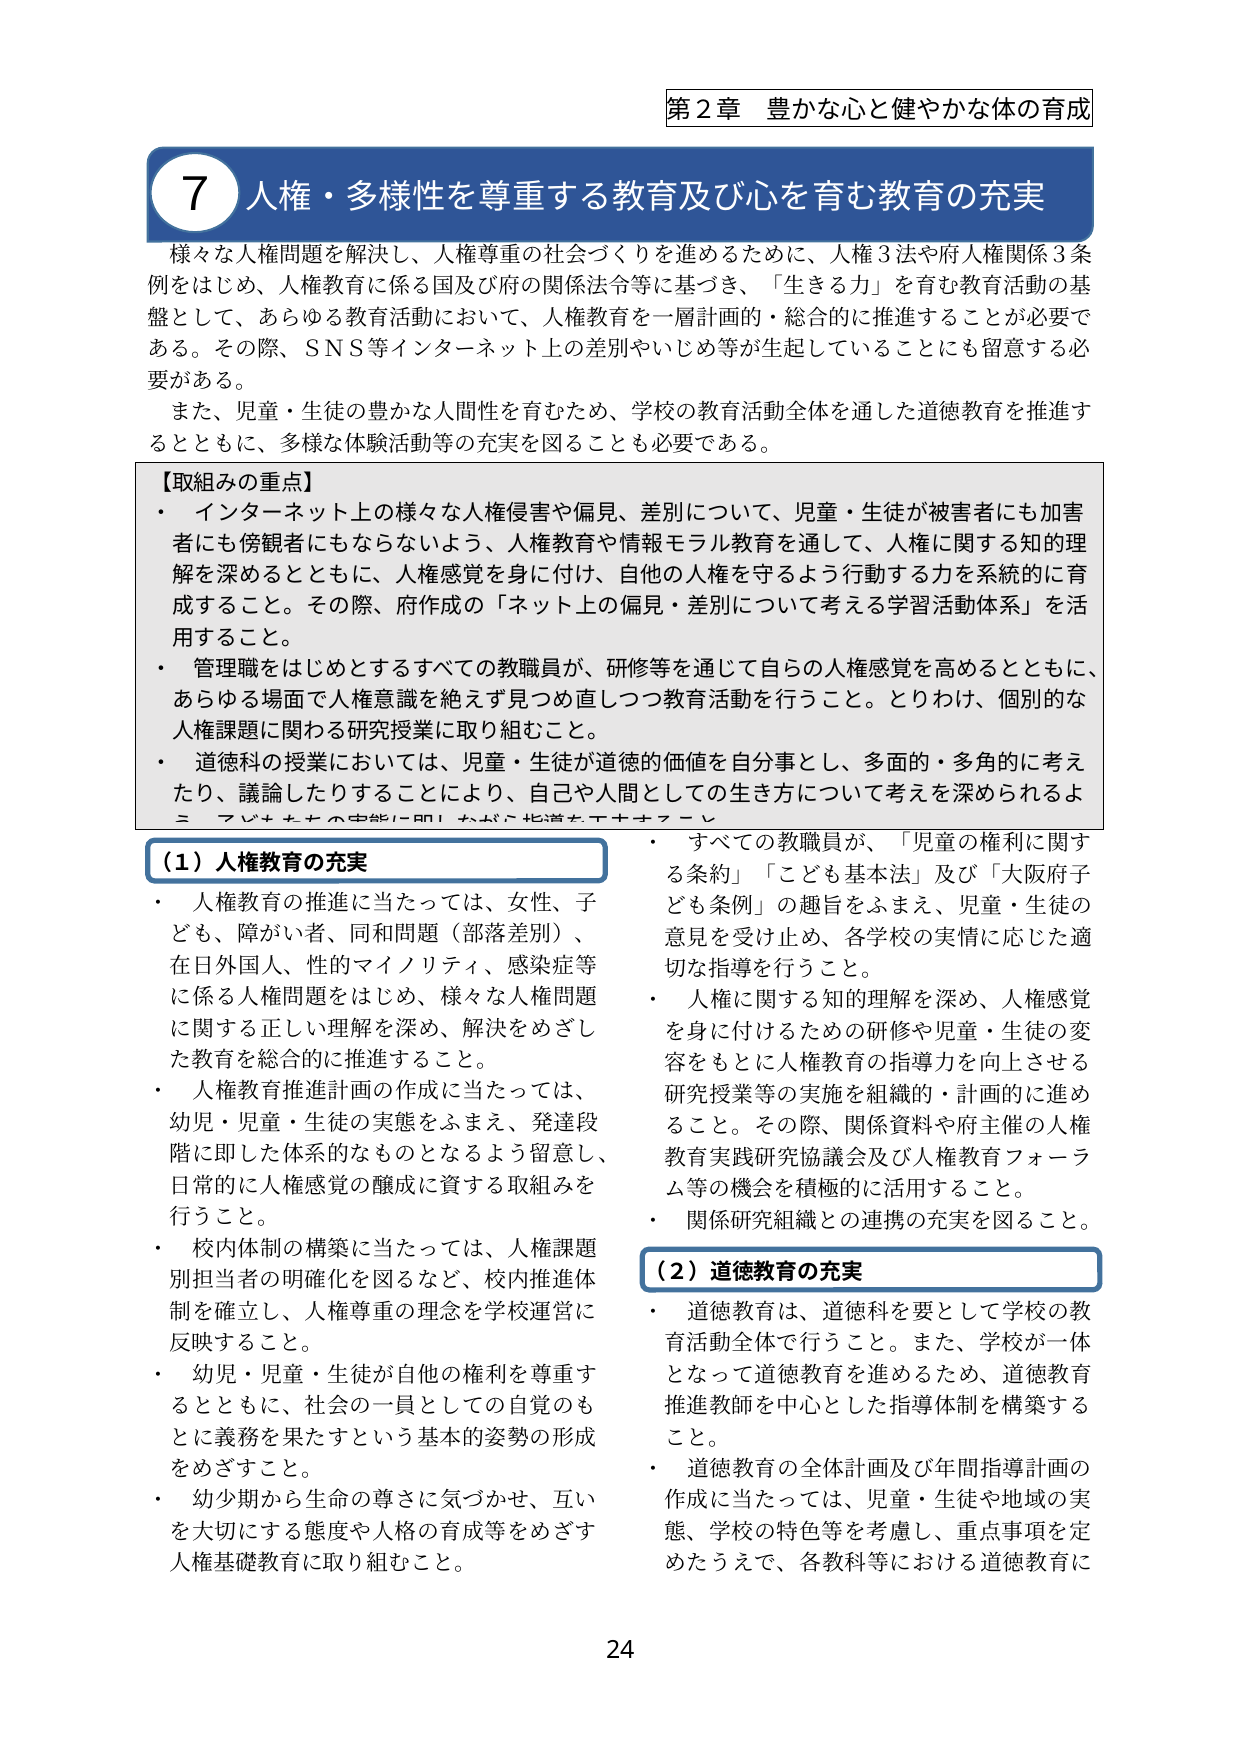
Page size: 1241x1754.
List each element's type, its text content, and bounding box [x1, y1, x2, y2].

text ・ 道徳教育の全体計画及び年間指導計画の作成に当たっては、児童・生徒や地域の実態、学校の特色等を考慮し、重点事項を定めたうえで、各教科等における道徳教育に関わる指導の内容及び時期を整理したものを別葉にして加えて関連付けるなどして、年間を通して活用しやすいものとすること。 [642, 1451, 1092, 1577]
text ・ 人権教育推進計画の作成に当たっては、幼児・児童・生徒の実態をふまえ、発達段階に即した体系的なものとなるよう留意し、日常的に人権感覚の醸成に資する取組みを行うこと。 [148, 1074, 598, 1231]
text ・ すべての教職員が、「児童の権利に関する条約」「こども基本法」及び「大阪府子ども条例」の趣旨をふまえ、児童・生徒の意見を受け止め、各学校の実情に応じた適切な指導を行うこと。 [642, 830, 1092, 983]
text ・ 幼少期から生命の尊さに気づかせ、互いを大切にする態度や人格の育成等をめざす人権基礎教育に取り組むこと。 [148, 1483, 598, 1577]
text ・ 人権に関する知的理解を深め、人権感覚を身に付けるための研修や児童・生徒の変容をもとに人権教育の指導力を向上させる研究授業等の実施を組織的・計画的に進めること。その際、関係資料や府主催の人権教育実践研究協議会及び人権教育フォーラム等の機会を積極的に活用すること。 [642, 983, 1092, 1203]
text ・ 幼児・児童・生徒が自他の権利を尊重するとともに、社会の一員としての自覚のもとに義務を果たすという基本的姿勢の形成をめざすこと。 [148, 1357, 598, 1483]
text ・ 人権教育の推進に当たっては、女性、子ども、障がい者、同和問題（部落差別）、在日外国人、性的マイノリティ、感染症等に係る人権問題をはじめ、様々な人権問題に関する正しい理解を深め、解決をめざした教育を総合的に推進すること。 [148, 885, 598, 1074]
text ・ 校内体制の構築に当たっては、人権課題別担当者の明確化を図るなど、校内推進体制を確立し、人権尊重の理念を学校運営に反映すること。 [148, 1231, 598, 1357]
text ・ 道徳教育は、道徳科を要として学校の教育活動全体で行うこと。また、学校が一体となって道徳教育を進めるため、道徳教育推進教師を中心とした指導体制を構築すること。 [642, 1294, 1092, 1451]
text 様々な人権問題を解決し、人権尊重の社会づくりを進めるために、人権３法や府人権関係３条例をはじめ、人権教育に係る国及び府の関係法令等に基づき、「生きる力」を育む教育活動の基盤として、あらゆる教育活動において、人権教育を一層計画的・総合的に推進することが必要である。その際、ＳＮＳ等インターネット上の差別やいじめ等が生起していることにも留意する必要がある。 [148, 237, 1092, 394]
text ・ 関係研究組織との連携の充実を図ること。 [642, 1203, 1092, 1234]
text また、児童・生徒の豊かな人間性を育むため、学校の教育活動全体を通した道徳教育を推進するとともに、多様な体験活動等の充実を図ることも必要である。 [148, 394, 1092, 457]
